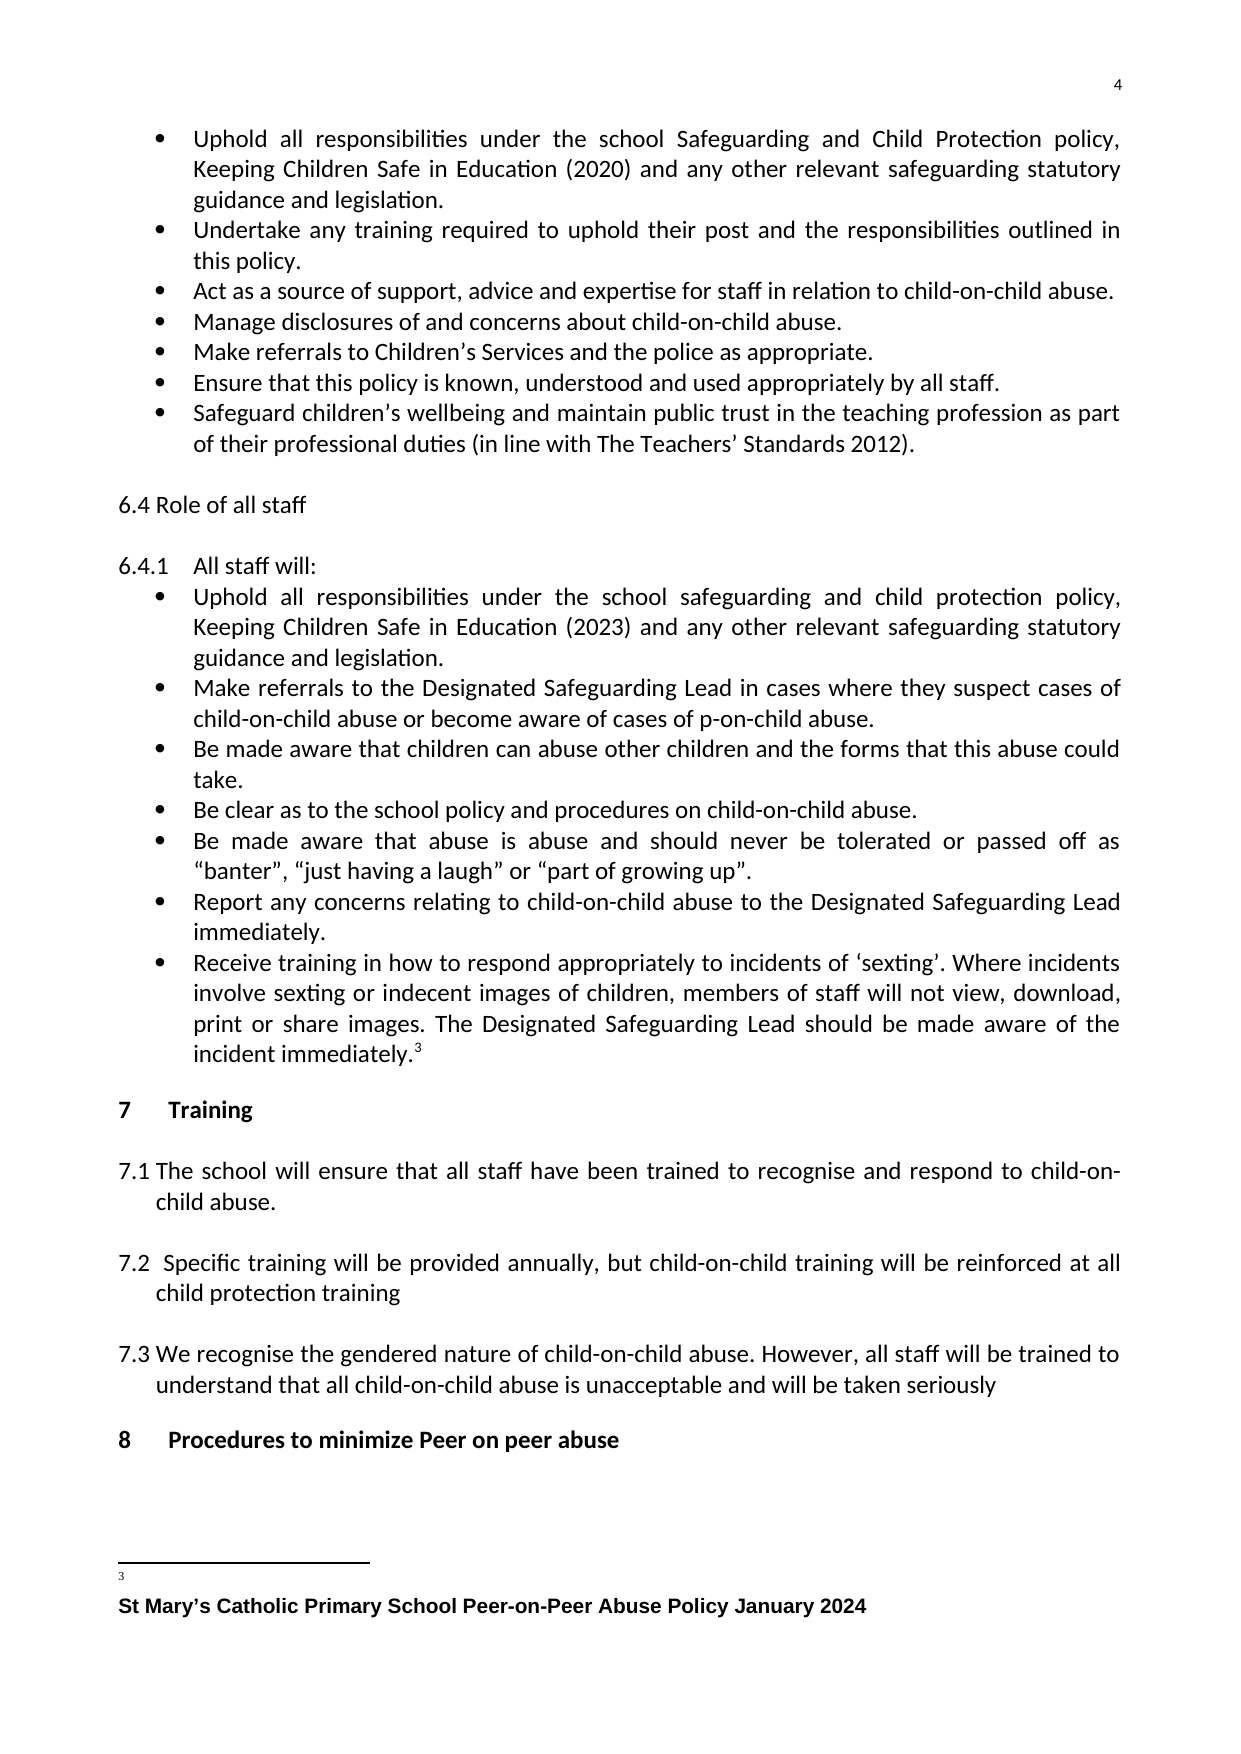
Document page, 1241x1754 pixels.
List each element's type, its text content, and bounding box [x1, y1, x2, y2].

list Make referrals to the Designated Safeguarding Lead in cases where they suspect cases of child-on-child abuse or become aware of cases of p-on-child abuse. [156, 672, 1122, 733]
list We recognise the gendered nature of child-on-child abuse. However, all staff will be trained to understand that all child-on-child abuse is unacceptable and will be taken seriously [118, 1338, 1122, 1399]
list Uphold all responsibilities under the school Safeguarding and Child Protection policy, Keeping Children Safe in Education (2020) and any other relevant safeguarding statutory guidance and legislation. [156, 123, 1122, 214]
list Ensure that this policy is known, understood and used appropriately by all staff. [156, 367, 1122, 398]
list Uphold all responsibilities under the school safeguarding and child protection policy, Keeping Children Safe in Education (2023) and any other relevant safeguarding statutory guidance and legislation. [156, 581, 1122, 672]
list Manage disclosures of and concerns about child-on-child abuse. [156, 306, 1122, 337]
list Undertake any training required to uphold their post and the responsibilities outlined in this policy. [156, 214, 1122, 276]
list Be made aware that children can abuse other children and the forms that this abuse could take. [156, 733, 1122, 794]
list Role of all staff [118, 489, 1122, 520]
list Specific training will be provided annually, but child-on-child training will be reinforced at all child protection training [118, 1247, 1122, 1308]
list Report any concerns relating to child-on-child abuse to the Designated Safeguarding Lead immediately. [156, 886, 1122, 947]
list Be made aware that abuse is abuse and should never be tolerated or passed off as “banter”, “just having a laugh” or “part of growing up”. [156, 825, 1122, 886]
list Make referrals to Children’s Services and the police as appropriate. [156, 337, 1122, 367]
list All staff will: [118, 550, 1122, 581]
list Receive training in how to respond appropriately to incidents of ‘sexting’. Where incidents involve sexting or indecent images of children, members of staff will not view, download, print or share images. The Designated Safeguarding Lead should be made aware of the incident immediately. [156, 947, 1122, 1069]
list Act as a source of support, advice and expertise for staff in relation to child-on-child abuse. [156, 276, 1122, 306]
list Be clear as to the school policy and procedures on child-on-child abuse. [156, 794, 1122, 825]
subtitle Procedures to minimize Peer on peer abuse [118, 1424, 1122, 1455]
list The school will ensure that all staff have been trained to recognise and respond to child-on-child abuse. [118, 1155, 1122, 1216]
subtitle Training [118, 1094, 1122, 1124]
